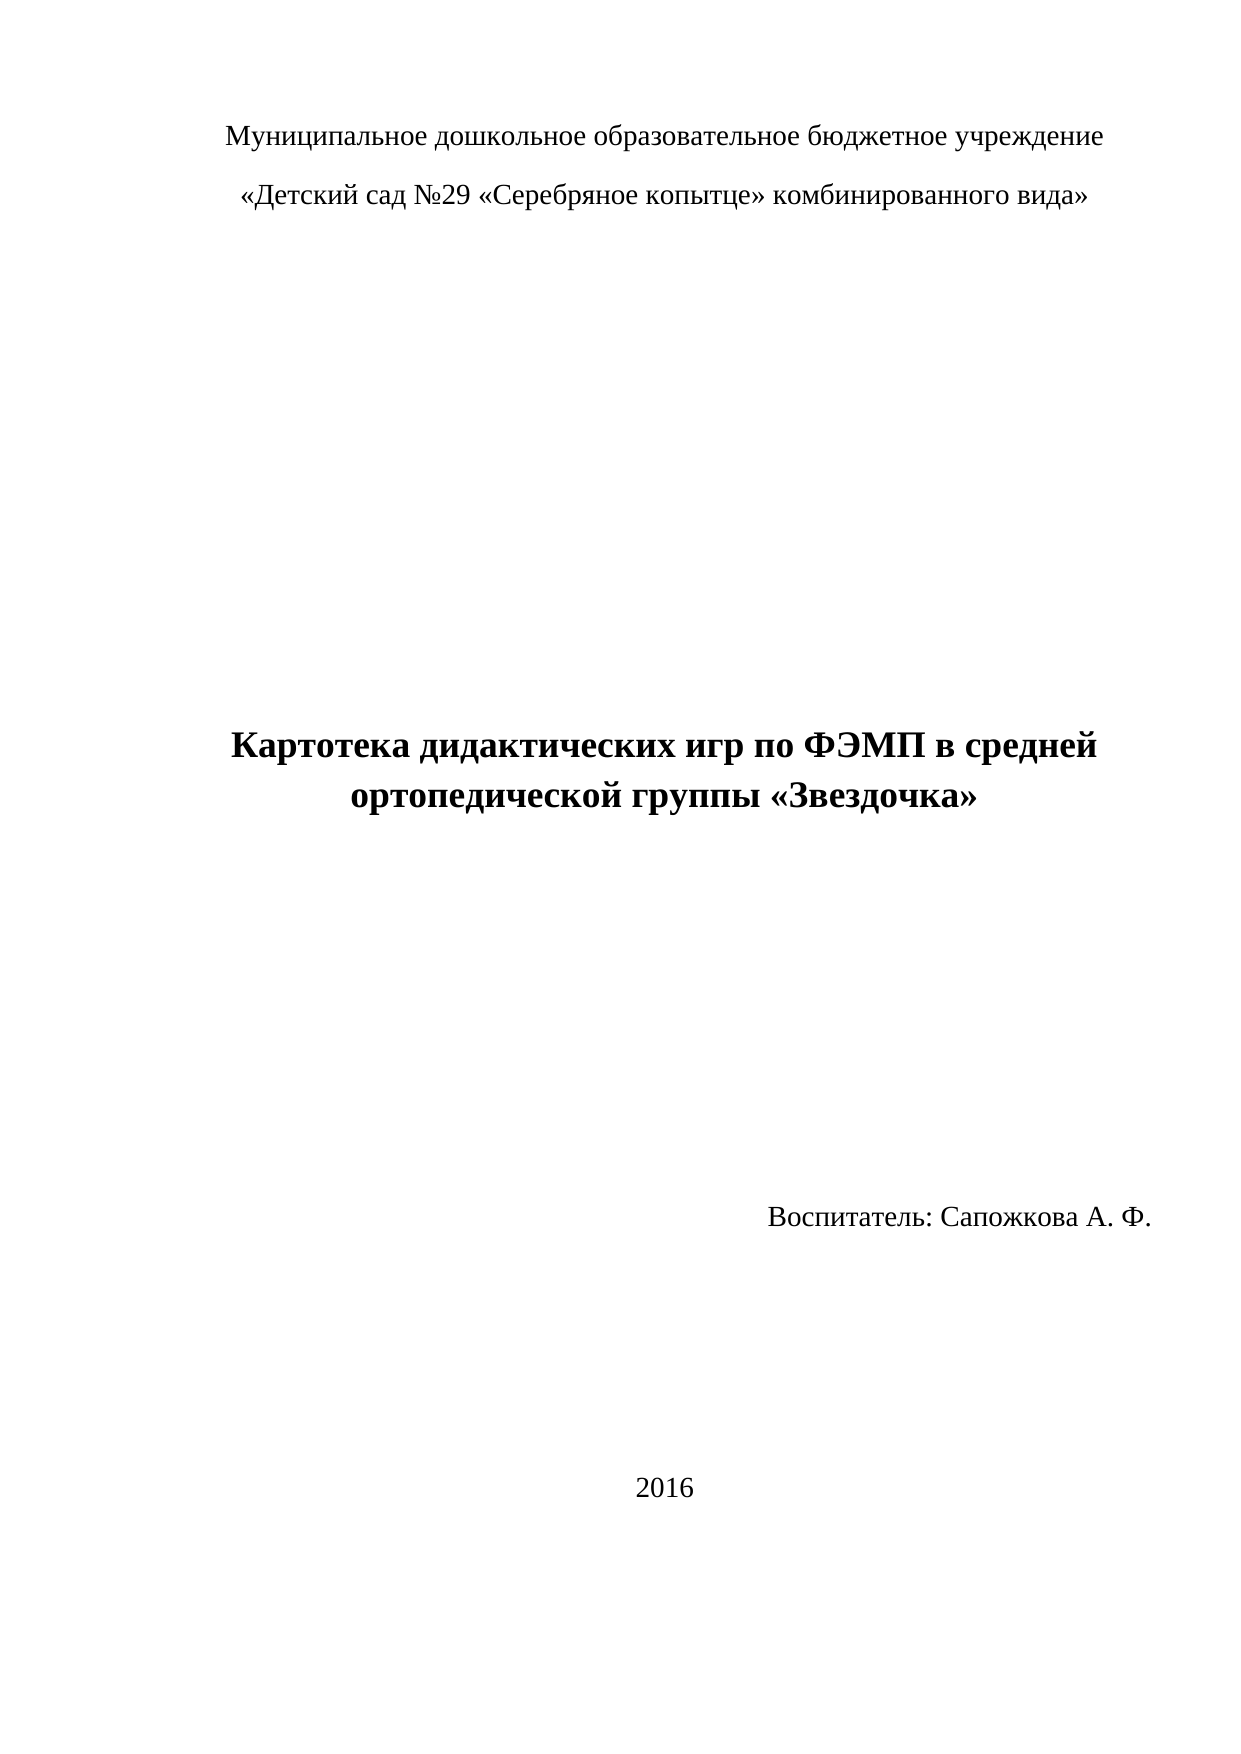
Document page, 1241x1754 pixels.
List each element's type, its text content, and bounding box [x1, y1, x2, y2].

text Картотека дидактических игр по ФЭМП в средней ортопедической группы «Звездочка» [177, 723, 1152, 816]
text 2016 [177, 1437, 1152, 1503]
text «Детский сад №29 «Серебряное копытце» комбинированного вида» [177, 177, 1152, 211]
text Воспитатель: Сапожкова А. Ф. [177, 1199, 1152, 1233]
text Муниципальное дошкольное образовательное бюджетное учреждение [177, 118, 1152, 152]
